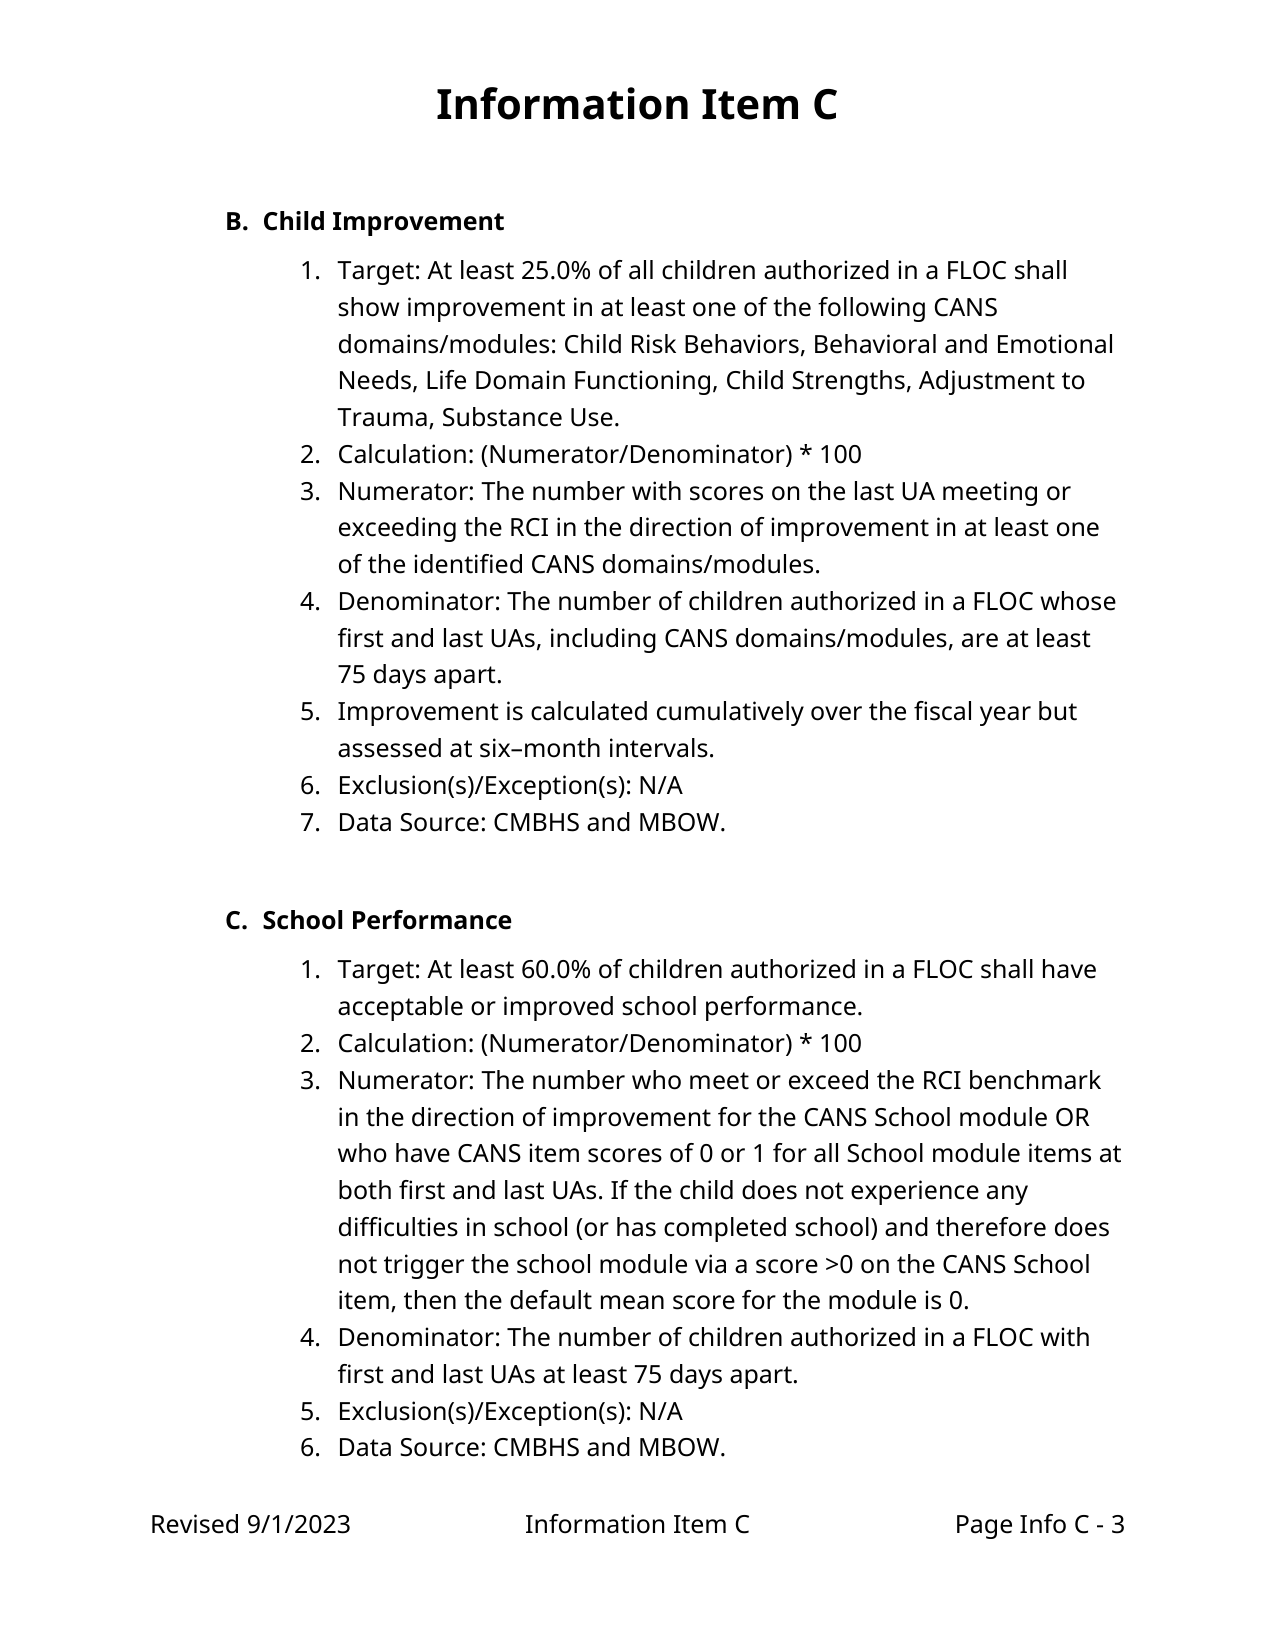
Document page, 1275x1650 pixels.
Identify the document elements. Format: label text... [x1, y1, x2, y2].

list Denominator: The number of children authorized in a FLOC with first and last UAs at least 75 days apart. [300, 1320, 1125, 1391]
list Denominator: The number of children authorized in a FLOC whose first and last UAs, including CANS domains/modules, are at least 75 days apart. [300, 584, 1125, 691]
list Numerator: The number with scores on the last UA meeting or exceeding the RCI in the direction of improvement in at least one of the identified CANS domains/modules. [300, 473, 1125, 581]
list Improvement is calculated cumulatively over the fiscal year but assessed at six–month intervals. [300, 694, 1125, 765]
list Calculation: (Numerator/Denominator) * 100 [300, 1026, 1125, 1060]
list Data Source: CMBHS and MBOW. [300, 1430, 1125, 1464]
list Exclusion(s)/Exception(s): N/A [300, 1393, 1125, 1427]
list Exclusion(s)/Exception(s): N/A [300, 767, 1125, 802]
list Target: At least 60.0% of children authorized in a FLOC shall have acceptable or improved school performance. [300, 952, 1125, 1023]
list Target: At least 25.0% of all children authorized in a FLOC shall show improvement in at least one of the following CANS domains/modules: Child Risk Behaviors, Behavioral and Emotional Needs, Life Domain Functioning, Child Strengths, Adjustment to Trauma, Substance Use. [300, 253, 1125, 434]
list Calculation: (Numerator/Denominator) * 100 [300, 437, 1125, 471]
subtitle School Performance [225, 903, 1125, 937]
list Data Source: CMBHS and MBOW. [300, 804, 1125, 838]
subtitle Child Improvement [225, 203, 1125, 237]
list Numerator: The number who meet or exceed the RCI benchmark in the direction of improvement for the CANS School module OR who have CANS item scores of 0 or 1 for all School module items at both first and last UAs. If the child does not experience any difficulties in school (or has completed school) and therefore does not trigger the school module via a score >0 on the CANS School item, then the default mean score for the module is 0. [300, 1062, 1125, 1317]
